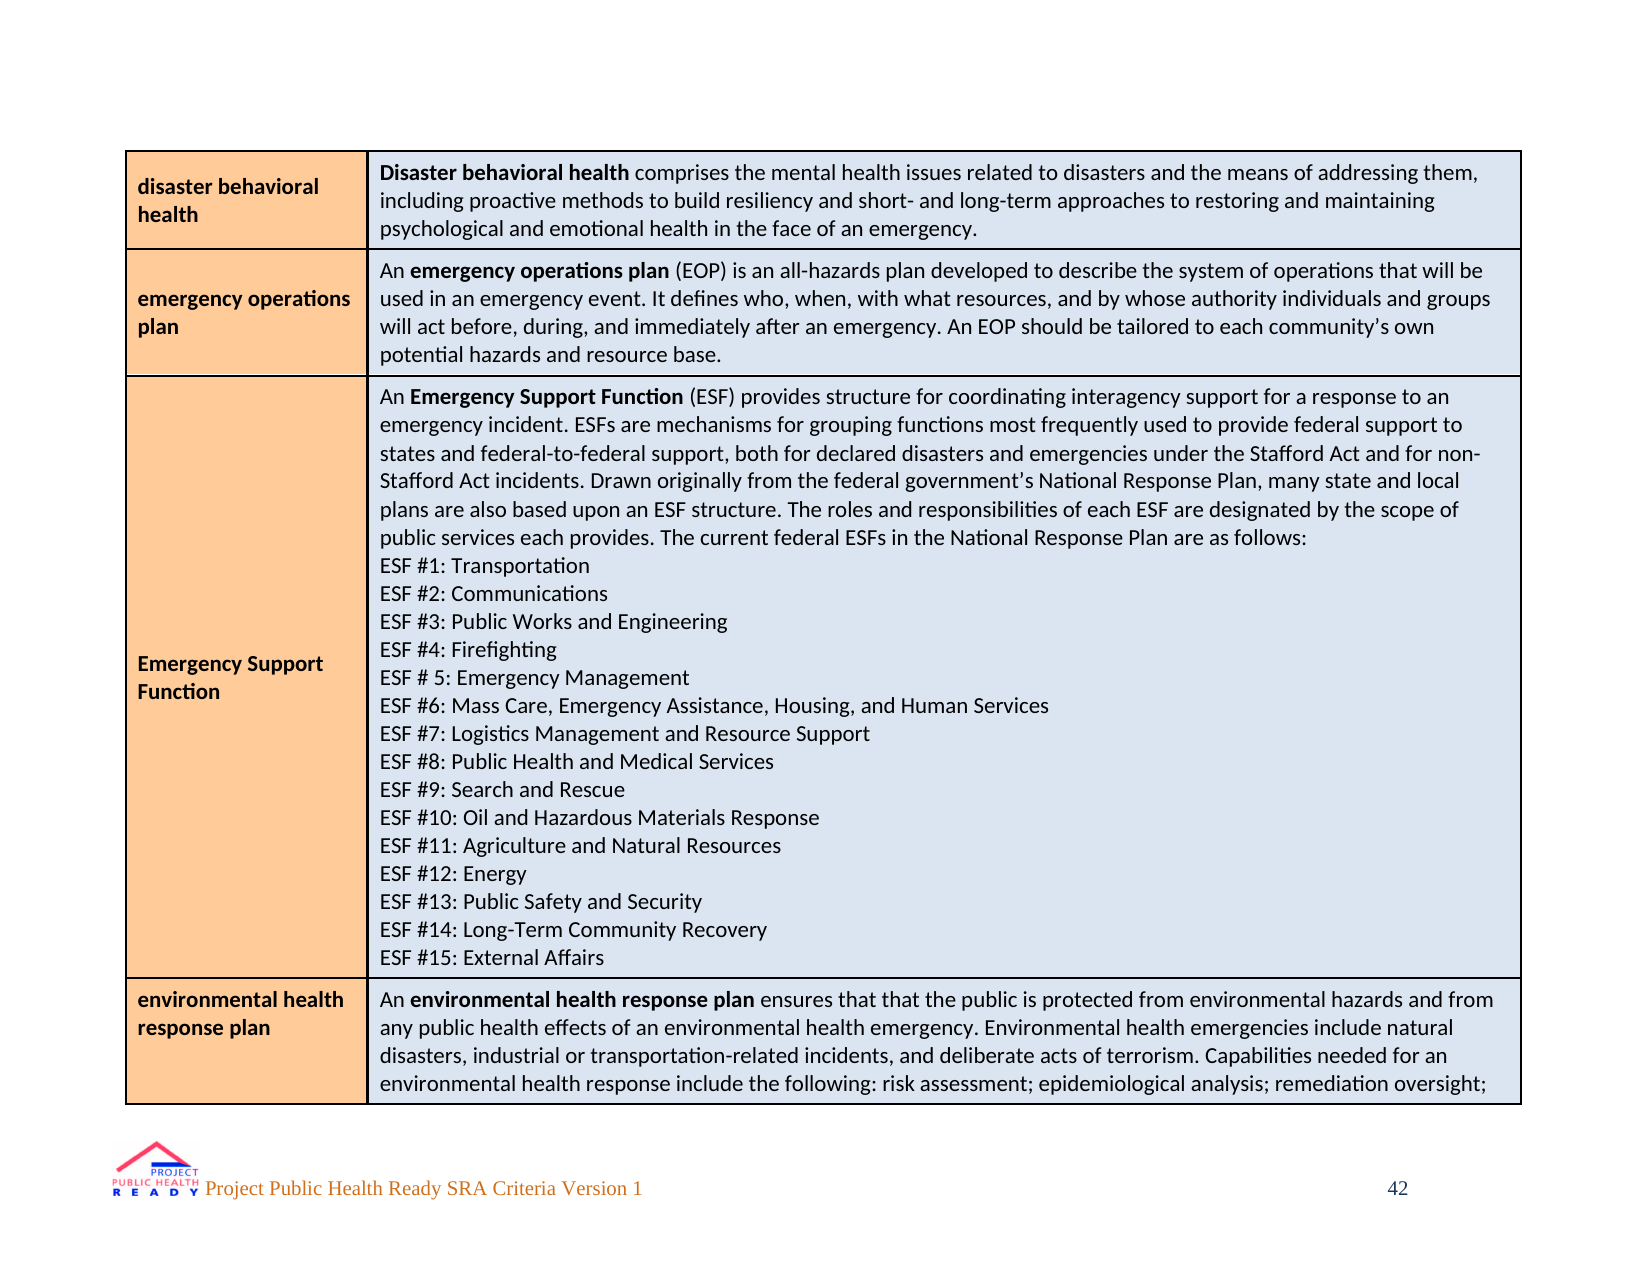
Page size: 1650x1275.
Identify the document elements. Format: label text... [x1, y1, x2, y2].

table_cell An Emergency Support Function (ESF) provides structure for coordinating interagency support for a response to an emergency incident. ESFs are mechanisms for grouping functions most frequently used to provide federal support to states and federal-to-federal support, both for declared disasters and emergencies under the Stafford Act and for non-Stafford Act incidents. Drawn originally from the federal government’s National Response Plan, many state and local plans are also based upon an ESF structure. The roles and responsibilities of each ESF are designated by the scope of public services each provides. The current federal ESFs in the National Response Plan are as follows: ESF #1: Transportation ESF #2: Communications ESF #3: Public Works and Engineering ESF #4: Firefighting ESF # 5: Emergency Management ESF #6: Mass Care, Emergency Assistance, Housing, and Human Services ESF #7: Logistics Management and Resource Support ESF #8: Public Health and Medical Services ESF #9: Search and Rescue ESF #10: Oil and Hazardous Materials Response ESF #11: Agriculture and Natural Resources ESF #12: Energy ESF #13: Public Safety and Security ESF #14: Long-Term Community Recovery ESF #15: External Affairs [369, 377, 1520, 977]
table_cell disaster behavioral health [127, 152, 366, 248]
picture [112, 1141, 199, 1196]
table_cell Disaster behavioral health comprises the mental health issues related to disasters and the means of addressing them, including proactive methods to build resiliency and short- and long-term approaches to restoring and maintaining psychological and emotional health in the face of an emergency. [369, 152, 1520, 248]
table_cell environmental health response plan [127, 979, 366, 1103]
table_cell Emergency Support Function [127, 377, 366, 977]
table_cell emergency operations plan [127, 250, 366, 374]
table_cell An emergency operations plan (EOP) is an all-hazards plan developed to describe the system of operations that will be used in an emergency event. It defines who, when, with what resources, and by whose authority individuals and groups will act before, during, and immediately after an emergency. An EOP should be tailored to each community’s own potential hazards and resource base. [369, 250, 1520, 374]
